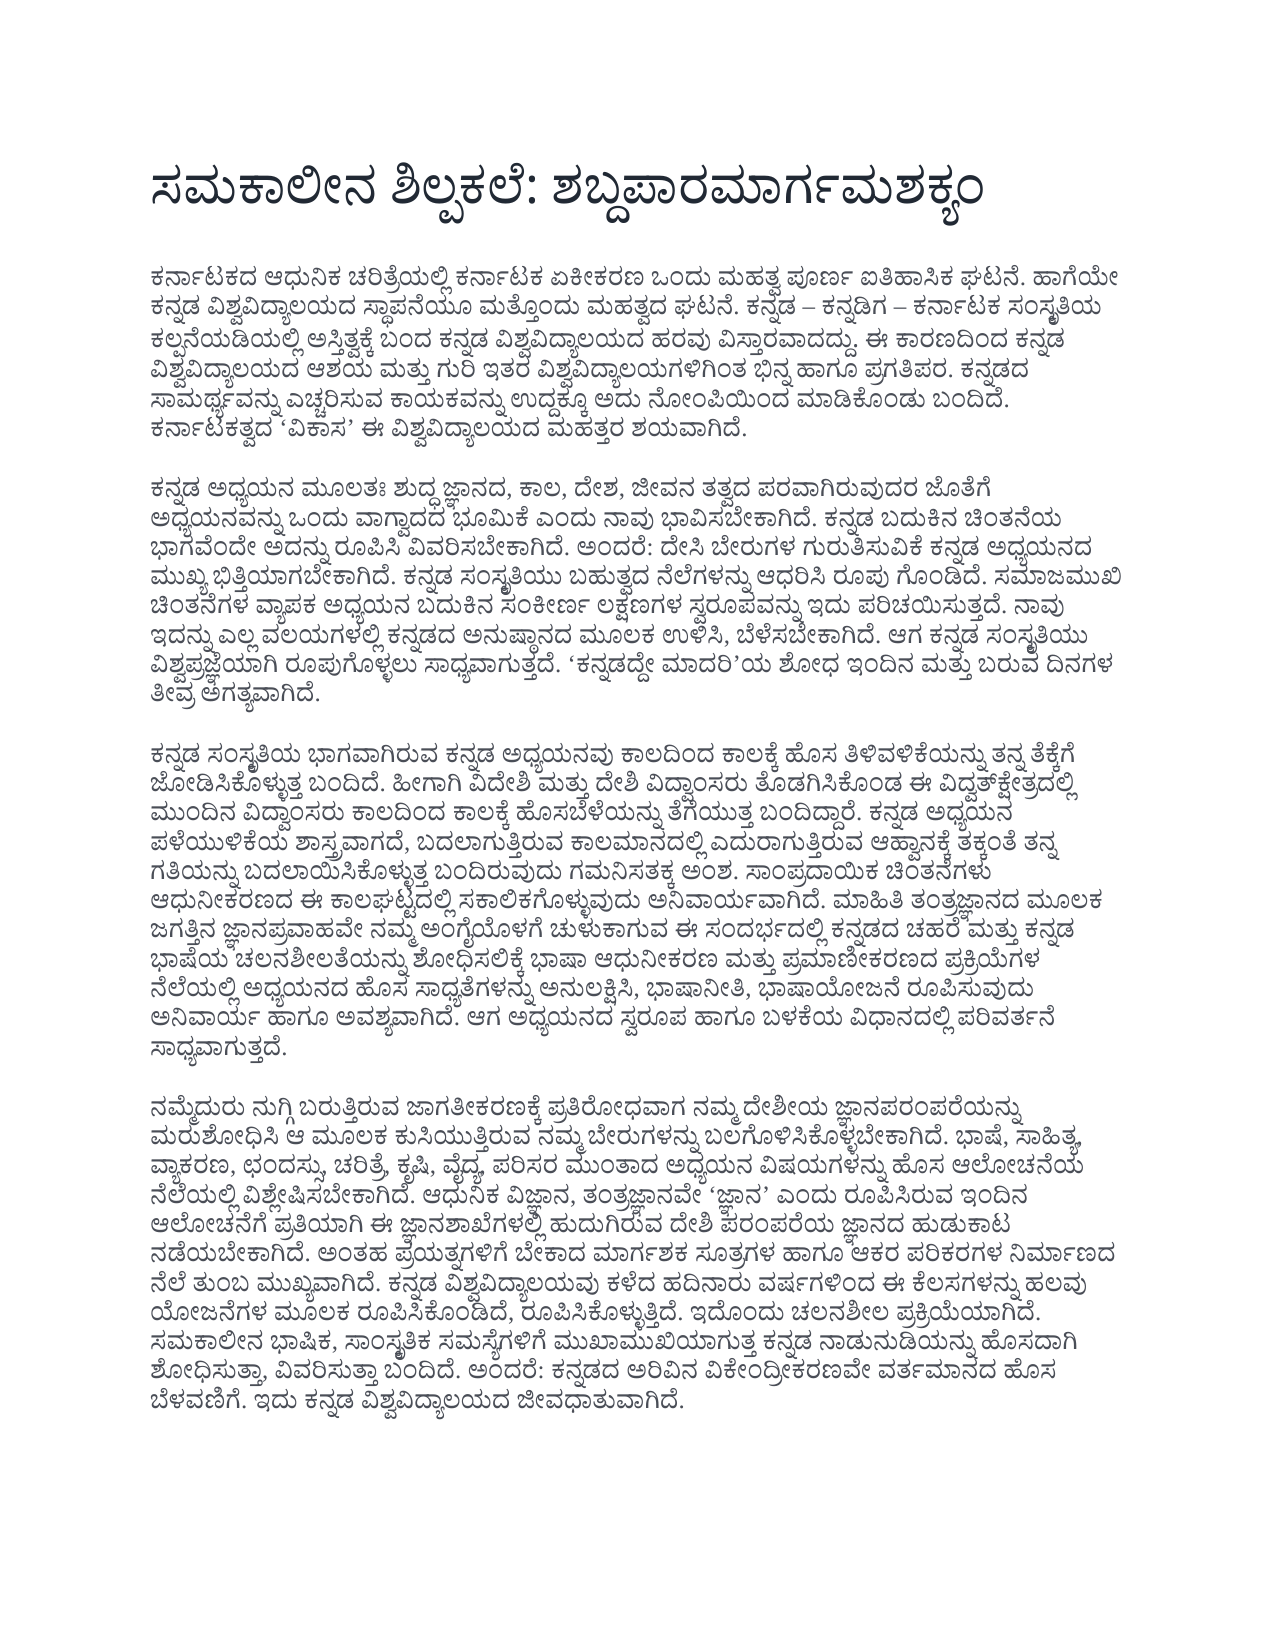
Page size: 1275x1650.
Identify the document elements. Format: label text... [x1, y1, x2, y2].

text ನಮ್ಮೆದುರು ನುಗ್ಗಿ ಬರುತ್ತಿರುವ ಜಾಗತೀಕರಣಕ್ಕೆ ಪ್ರತಿರೋಧವಾಗ ನಮ್ಮ ದೇಶೀಯ ಜ್ಞಾನಪರಂಪರೆಯನ್ನು ಮರುಶೋಧಿಸಿ ಆ ಮೂಲಕ ಕುಸಿಯುತ್ತಿರುವ ನಮ್ಮ ಬೇರುಗಳನ್ನು ಬಲಗೊಳಿಸಿಕೊಳ್ಳಬೇಕಾಗಿದೆ. ಭಾಷೆ, ಸಾಹಿತ್ಯ, ವ್ಯಾಕರಣ, ಛಂದಸ್ಸು, ಚರಿತ್ರೆ, ಕೃಷಿ, ವೈದ್ಯ, ಪರಿಸರ ಮುಂತಾದ ಅಧ್ಯಯನ ವಿಷಯಗಳನ್ನು ಹೊಸ ಆಲೋಚನೆಯ ನೆಲೆಯಲ್ಲಿ ವಿಶ್ಲೇಷಿಸಬೇಕಾಗಿದೆ. ಆಧುನಿಕ ವಿಜ್ಞಾನ, ತಂತ್ರಜ್ಞಾನವೇ ‘ಜ್ಞಾನ’ ಎಂದು ರೂಪಿಸಿರುವ ಇಂದಿನ ಆಲೋಚನೆಗೆ ಪ್ರತಿಯಾಗಿ ಈ ಜ್ಞಾನಶಾಖೆಗಳಲ್ಲಿ ಹುದುಗಿರುವ ದೇಶಿ ಪರಂಪರೆಯ ಜ್ಞಾನದ ಹುಡುಕಾಟ ನಡೆಯಬೇಕಾಗಿದೆ. ಅಂತಹ ಪ್ರಯತ್ನಗಳಿಗೆ ಬೇಕಾದ ಮಾರ್ಗಶಕ ಸೂತ್ರಗಳ ಹಾಗೂ ಆಕರ ಪರಿಕರಗಳ ನಿರ್ಮಾಣದ ನೆಲೆ ತುಂಬ ಮುಖ್ಯವಾಗಿದೆ. ಕನ್ನಡ ವಿಶ್ವವಿದ್ಯಾಲಯವು ಕಳೆದ ಹದಿನಾರು ವರ್ಷಗಳಿಂದ ಈ ಕೆಲಸಗಳನ್ನು ಹಲವು ಯೋಜನೆಗಳ ಮೂಲಕ ರೂಪಿಸಿಕೊಂಡಿದೆ, ರೂಪಿಸಿಕೊಳ್ಳುತ್ತಿದೆ. ಇದೊಂದು ಚಲನಶೀಲ ಪ್ರಕ್ರಿಯೆಯಾಗಿದೆ. ಸಮಕಾಲೀನ ಭಾಷಿಕ, ಸಾಂಸ್ಕೃತಿಕ ಸಮಸ್ಯೆಗಳಿಗೆ ಮುಖಾಮುಖಿಯಾಗುತ್ತ ಕನ್ನಡ ನಾಡುನುಡಿಯನ್ನು ಹೊಸದಾಗಿ ಶೋಧಿಸುತ್ತಾ, ವಿವರಿಸುತ್ತಾ ಬಂದಿದೆ. ಅಂದರೆ: ಕನ್ನಡದ ಅರಿವಿನ ವಿಕೇಂದ್ರೀಕರಣವೇ ವರ್ತಮಾನದ ಹೊಸ ಬೆಳವಣಿಗೆ. ಇದು ಕನ್ನಡ ವಿಶ್ವವಿದ್ಯಾಲಯದ ಜೀವಧಾತುವಾಗಿದೆ. [150, 1092, 1125, 1414]
text ಕನ್ನಡ ಸಂಸ್ಕೃತಿಯ ಭಾಗವಾಗಿರುವ ಕನ್ನಡ ಅಧ್ಯಯನವು ಕಾಲದಿಂದ ಕಾಲಕ್ಕೆ ಹೊಸ ತಿಳಿವಳಿಕೆಯನ್ನು ತನ್ನ ತೆಕ್ಕೆಗೆ ಜೋಡಿಸಿಕೊಳ್ಳುತ್ತ ಬಂದಿದೆ. ಹೀಗಾಗಿ ವಿದೇಶಿ ಮತ್ತು ದೇಶಿ ವಿದ್ವಾಂಸರು ತೊಡಗಿಸಿಕೊಂಡ ಈ ವಿದ್ವತ್‌ಕ್ಷೇತ್ರದಲ್ಲಿ ಮುಂದಿನ ವಿದ್ವಾಂಸರು ಕಾಲದಿಂದ ಕಾಲಕ್ಕೆ ಹೊಸಬೆಳೆಯನ್ನು ತೆಗೆಯುತ್ತ ಬಂದಿದ್ದಾರೆ. ಕನ್ನಡ ಅಧ್ಯಯನ ಪಳೆಯುಳಿಕೆಯ ಶಾಸ್ತ್ರವಾಗದೆ, ಬದಲಾಗುತ್ತಿರುವ ಕಾಲಮಾನದಲ್ಲಿ ಎದುರಾಗುತ್ತಿರುವ ಆಹ್ವಾನಕ್ಕೆ ತಕ್ಕಂತೆ ತನ್ನ ಗತಿಯನ್ನು ಬದಲಾಯಿಸಿಕೊಳ್ಳುತ್ತ ಬಂದಿರುವುದು ಗಮನಿಸತಕ್ಕ ಅಂಶ. ಸಾಂಪ್ರದಾಯಿಕ ಚಿಂತನೆಗಳು ಆಧುನೀಕರಣದ ಈ ಕಾಲಘಟ್ಟದಲ್ಲಿ ಸಕಾಲಿಕಗೊಳ್ಳುವುದು ಅನಿವಾರ್ಯವಾಗಿದೆ. ಮಾಹಿತಿ ತಂತ್ರಜ್ಞಾನದ ಮೂಲಕ ಜಗತ್ತಿನ ಜ್ಞಾನಪ್ರವಾಹವೇ ನಮ್ಮ ಅಂಗೈಯೊಳಗೆ ಚುಳುಕಾಗುವ ಈ ಸಂದರ್ಭದಲ್ಲಿ ಕನ್ನಡದ ಚಹರೆ ಮತ್ತು ಕನ್ನಡ ಭಾಷೆಯ ಚಲನಶೀಲತೆಯನ್ನು ಶೋಧಿಸಲಿಕ್ಕೆ ಭಾಷಾ ಆಧುನೀಕರಣ ಮತ್ತು ಪ್ರಮಾಣೀಕರಣದ ಪ್ರಕ್ರಿಯೆಗಳ ನೆಲೆಯಲ್ಲಿ ಅಧ್ಯಯನದ ಹೊಸ ಸಾಧ್ಯತೆಗಳನ್ನು ಅನುಲಕ್ಷಿಸಿ, ಭಾಷಾನೀತಿ, ಭಾಷಾಯೋಜನೆ ರೂಪಿಸುವುದು ಅನಿವಾರ್ಯ ಹಾಗೂ ಅವಶ್ಯವಾಗಿದೆ. ಆಗ ಅಧ್ಯಯನದ ಸ್ವರೂಪ ಹಾಗೂ ಬಳಕೆಯ ವಿಧಾನದಲ್ಲಿ ಪರಿವರ್ತನೆ ಸಾಧ್ಯವಾಗುತ್ತದೆ. [150, 739, 1125, 1061]
text ಕನ್ನಡ ಅಧ್ಯಯನ ಮೂಲತಃ ಶುದ್ಧ ಜ್ಞಾನದ, ಕಾಲ, ದೇಶ, ಜೀವನ ತತ್ವದ ಪರವಾಗಿರುವುದರ ಜೊತೆಗೆ ಅಧ್ಯಯನವನ್ನು ಒಂದು ವಾಗ್ವಾದದ ಭೂಮಿಕೆ ಎಂದು ನಾವು ಭಾವಿಸಬೇಕಾಗಿದೆ. ಕನ್ನಡ ಬದುಕಿನ ಚಿಂತನೆಯ ಭಾಗವೆಂದೇ ಅದನ್ನು ರೂಪಿಸಿ ವಿವರಿಸಬೇಕಾಗಿದೆ. ಅಂದರೆ: ದೇಸಿ ಬೇರುಗಳ ಗುರುತಿಸುವಿಕೆ ಕನ್ನಡ ಅಧ್ಯಯನದ ಮುಖ್ಯ ಭಿತ್ತಿಯಾಗಬೇಕಾಗಿದೆ. ಕನ್ನಡ ಸಂಸ್ಕೃತಿಯು ಬಹುತ್ವದ ನೆಲೆಗಳನ್ನು ಆಧರಿಸಿ ರೂಪು ಗೊಂಡಿದೆ. ಸಮಾಜಮುಖಿ ಚಿಂತನೆಗಳ ವ್ಯಾಪಕ ಅಧ್ಯಯನ ಬದುಕಿನ ಸಂಕೀರ್ಣ ಲಕ್ಷಣಗಳ ಸ್ವರೂಪವನ್ನು ಇದು ಪರಿಚಯಿಸುತ್ತದೆ. ನಾವು ಇದನ್ನು ಎಲ್ಲ ವಲಯಗಳಲ್ಲಿ ಕನ್ನಡದ ಅನುಷ್ಠಾನದ ಮೂಲಕ ಉಳಿಸಿ, ಬೆಳೆಸಬೇಕಾಗಿದೆ. ಆಗ ಕನ್ನಡ ಸಂಸ್ಕೃತಿಯು ವಿಶ್ವಪ್ರಜ್ಞೆಯಾಗಿ ರೂಪುಗೊಳ್ಳಲು ಸಾಧ್ಯವಾಗುತ್ತದೆ. ‘ಕನ್ನಡದ್ದೇ ಮಾದರಿ’ಯ ಶೋಧ ಇಂದಿನ ಮತ್ತು ಬರುವ ದಿನಗಳ ತೀವ್ರ ಅಗತ್ಯವಾಗಿದೆ. [150, 473, 1125, 708]
text ಕರ್ನಾಟಕದ ಆಧುನಿಕ ಚರಿತ್ರೆಯಲ್ಲಿ ಕರ್ನಾಟಕ ಏಕೀಕರಣ ಒಂದು ಮಹತ್ವ ಪೂರ್ಣ ಐತಿಹಾಸಿಕ ಘಟನೆ. ಹಾಗೆಯೇ ಕನ್ನಡ ವಿಶ್ವವಿದ್ಯಾಲಯದ ಸ್ಥಾಪನೆಯೂ ಮತ್ತೊಂದು ಮಹತ್ವದ ಘಟನೆ. ಕನ್ನಡ – ಕನ್ನಡಿಗ – ಕರ್ನಾಟಕ ಸಂಸ್ಕೃತಿಯ ಕಲ್ಪನೆಯಡಿಯಲ್ಲಿ ಅಸ್ತಿತ್ವಕ್ಕೆ ಬಂದ ಕನ್ನಡ ವಿಶ್ವವಿದ್ಯಾಲಯದ ಹರವು ವಿಸ್ತಾರವಾದದ್ದು. ಈ ಕಾರಣದಿಂದ ಕನ್ನಡ ವಿಶ್ವವಿದ್ಯಾಲಯದ ಆಶಯ ಮತ್ತು ಗುರಿ ಇತರ ವಿಶ್ವವಿದ್ಯಾಲಯಗಳಿಗಿಂತ ಭಿನ್ನ ಹಾಗೂ ಪ್ರಗತಿಪರ. ಕನ್ನಡದ ಸಾಮರ್ಥ್ಯವನ್ನು ಎಚ್ಚರಿಸುವ ಕಾಯಕವನ್ನು ಉದ್ದಕ್ಕೂ ಅದು ನೋಂಪಿಯಿಂದ ಮಾಡಿಕೊಂಡು ಬಂದಿದೆ. ಕರ್ನಾಟಕತ್ವದ ‘ವಿಕಾಸ’ ಈ ವಿಶ್ವವಿದ್ಯಾಲಯದ ಮಹತ್ತರ ಶಯವಾಗಿದೆ. [150, 262, 1125, 442]
subtitle ಸಮಕಾಲೀನ ಶಿಲ್ಪಕಲೆ: ಶಬ್ದಪಾರಮಾರ್ಗಮಶಕ್ಯಂ [150, 150, 1125, 218]
